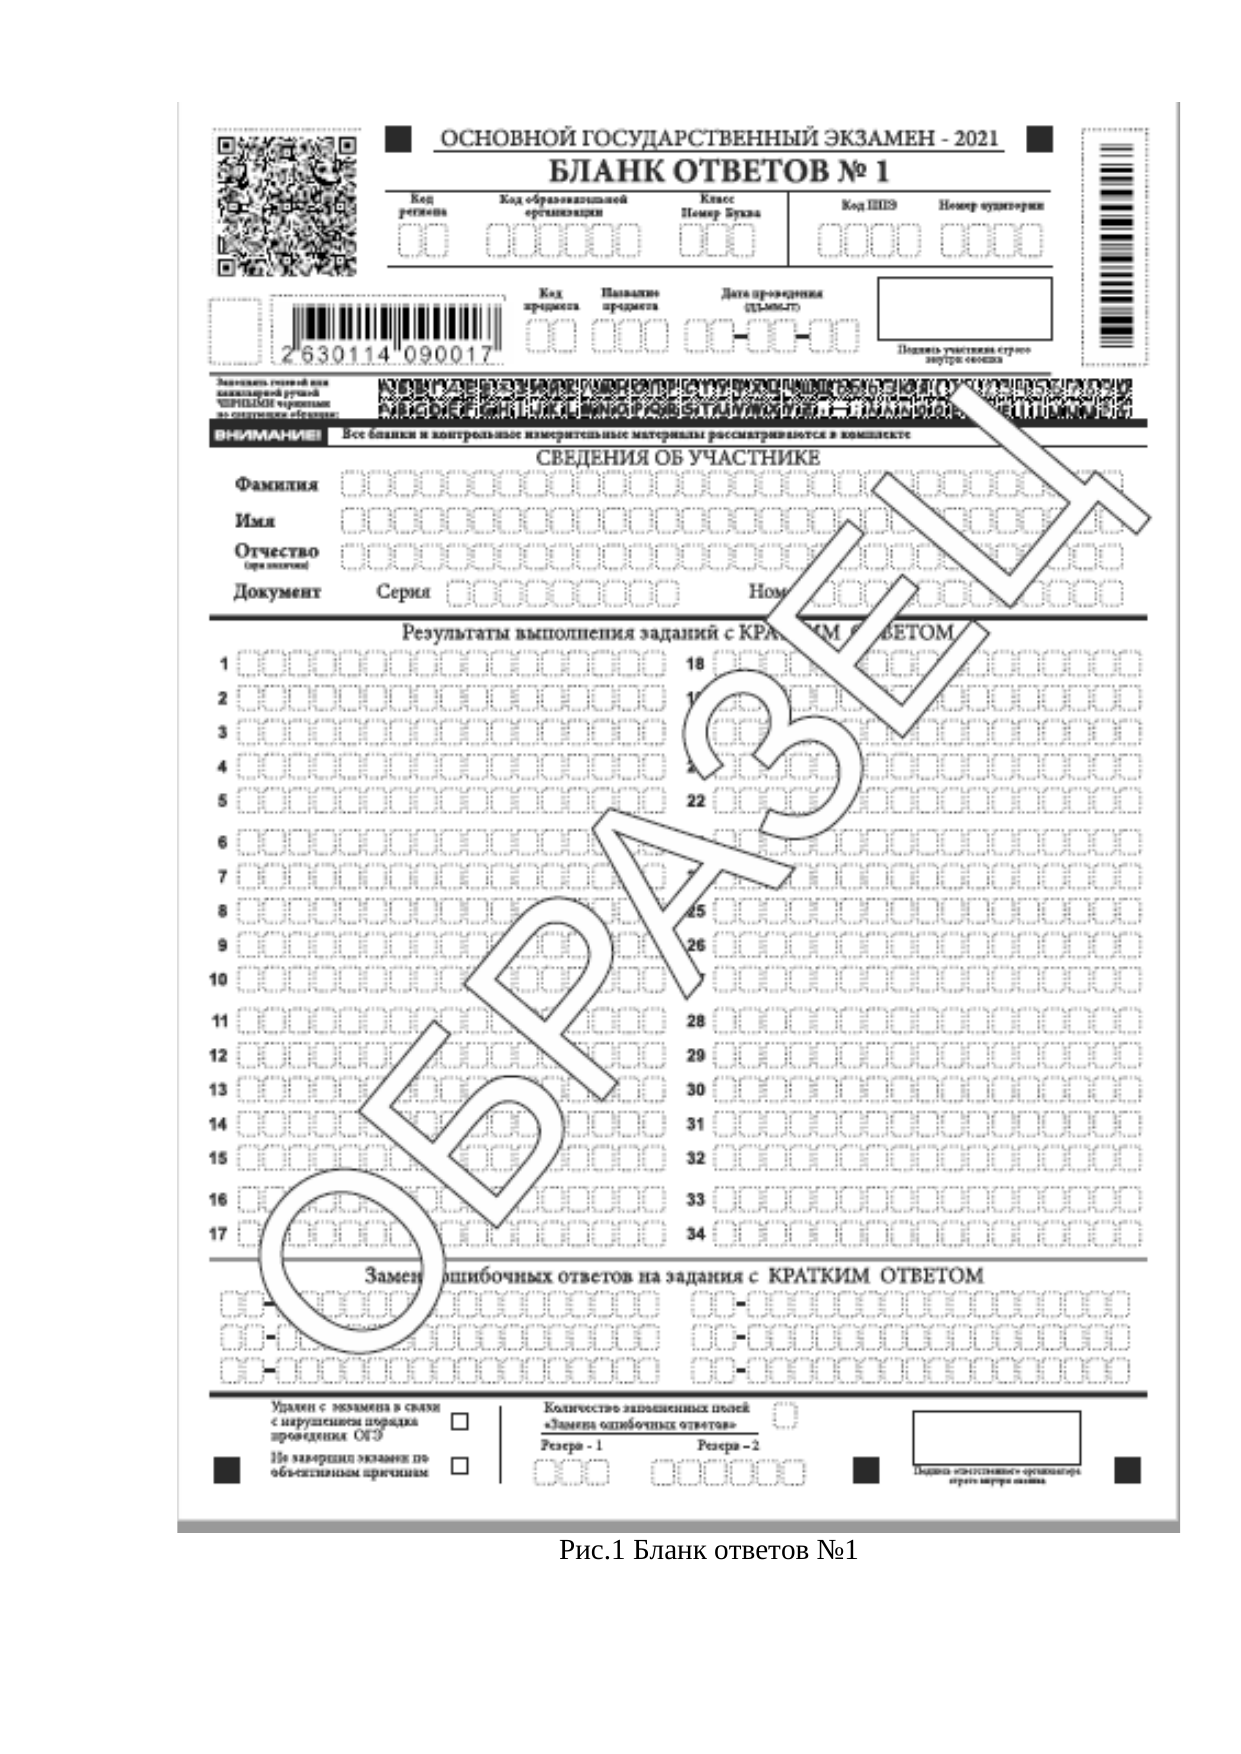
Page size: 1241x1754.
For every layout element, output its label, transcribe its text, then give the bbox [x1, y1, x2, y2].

picture [177, 102, 1181, 1533]
text Рис.1 Бланк ответов №1 [177, 1533, 1152, 1566]
